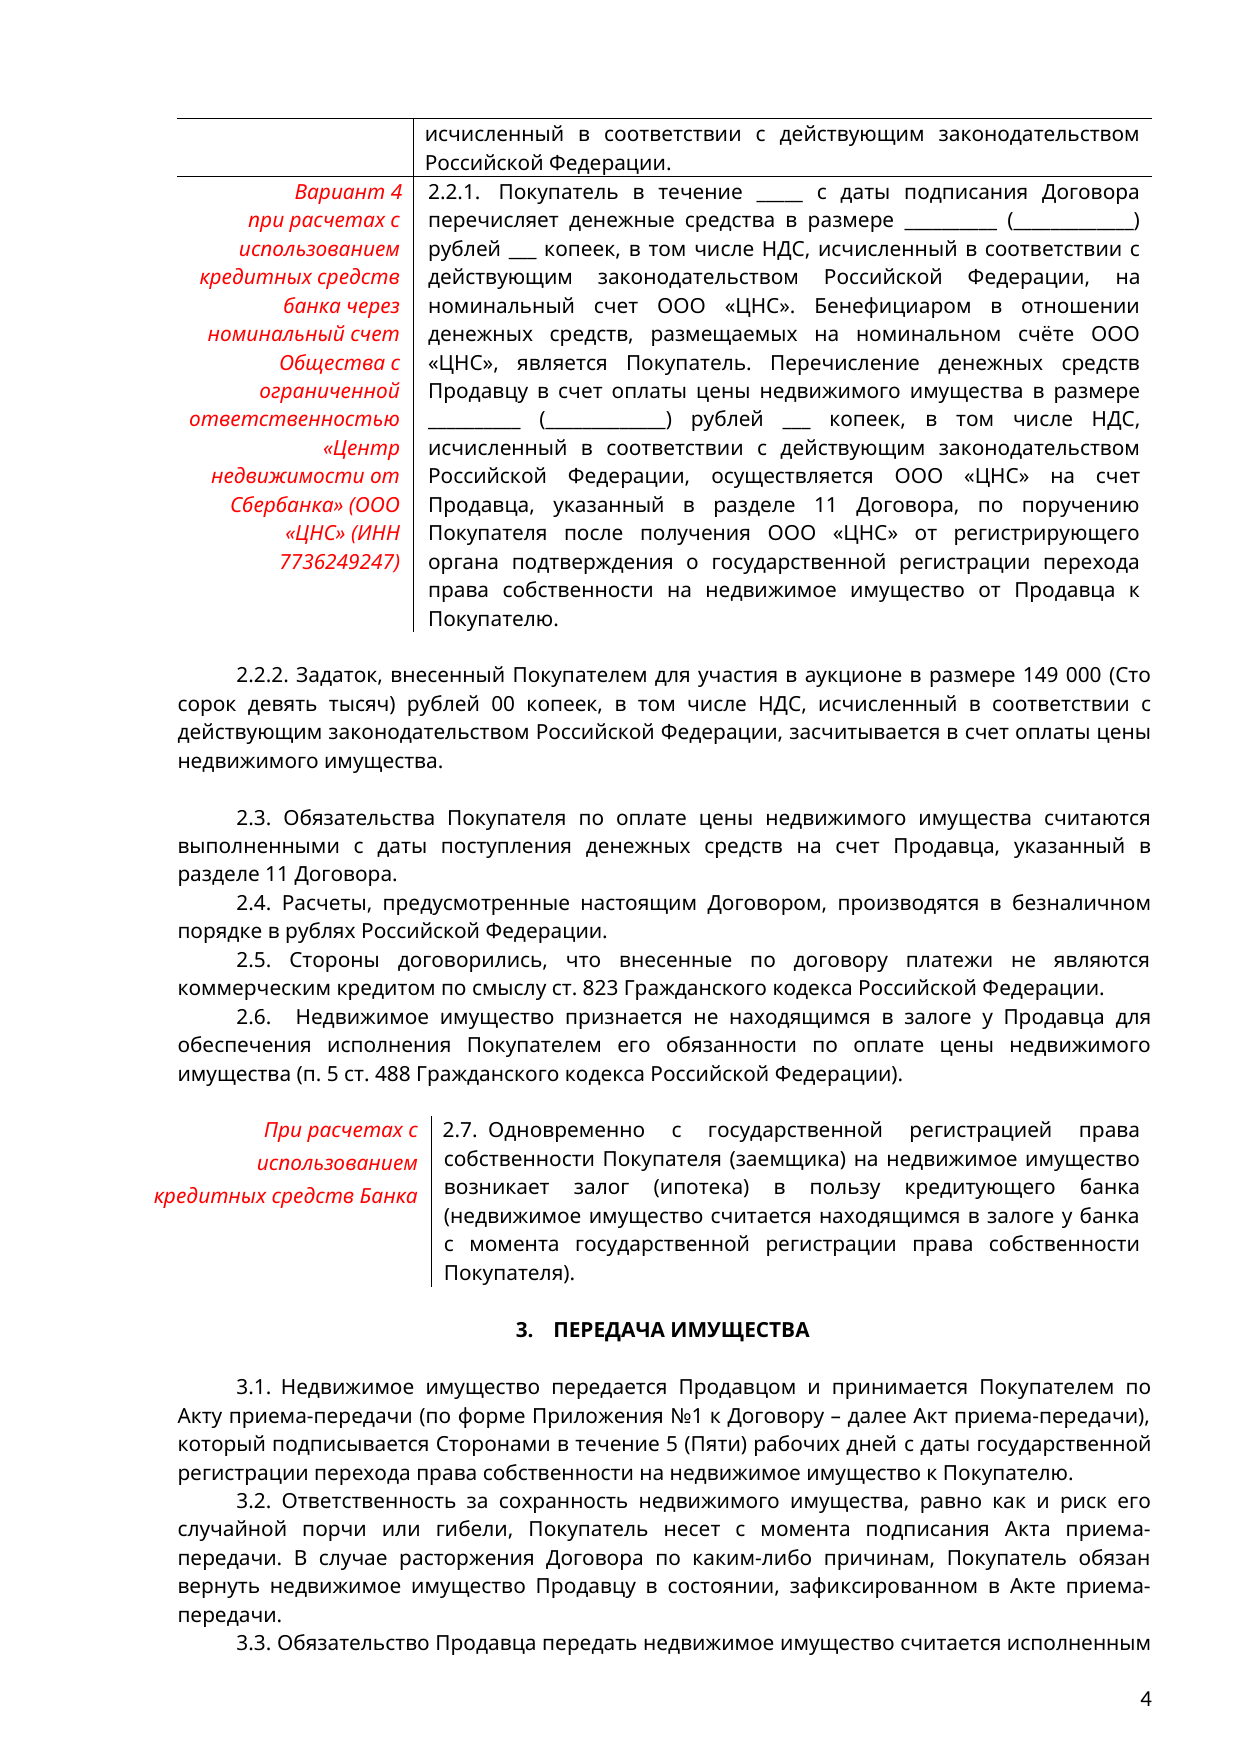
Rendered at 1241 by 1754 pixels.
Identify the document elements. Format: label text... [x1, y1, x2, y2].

text 3.2. Ответственность за сохранность недвижимого имущества, равно как и риск его случайной порчи или гибели, Покупатель несет с момента подписания Акта приема-передачи. В случае расторжения Договора по каким-либо причинам, Покупатель обязан вернуть недвижимое имущество Продавцу в состоянии, зафиксированном в Акте приема-передачи. [177, 1486, 1152, 1628]
text 2.4. Расчеты, предусмотренные настоящим Договором, производятся в безналичном порядке в рублях Российской Федерации. [177, 888, 1152, 945]
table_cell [414, 119, 1152, 176]
list Недвижимое имущество признается не находящимся в залоге у Продавца для обеспечения исполнения Покупателем его обязанности по оплате цены недвижимого имущества (п. 5 ст. 488 Гражданского кодекса Российской Федерации). [177, 1002, 1152, 1087]
table_cell Покупатель в течение _____ с даты подписания Договора перечисляет денежные средства в размере __________ (_____________) рублей ___ копеек, в том числе НДС, исчисленный в соответствии с действующим законодательством Российской Федерации, на номинальный счет ООО «ЦНС». Бенефициаром в отношении денежных средств, размещаемых на номинальном счёте ООО «ЦНС», является Покупатель. Перечисление денежных средств Продавцу в счет оплаты цены недвижимого имущества в размере __________ (_____________) рублей ___ копеек, в том числе НДС, исчисленный в соответствии с действующим законодательством Российской Федерации, осуществляется ООО «ЦНС» на счет Продавца, указанный в разделе 11 Договора, по поручению Покупателя после получения ООО «ЦНС» от регистрирующего органа подтверждения о государственной регистрации перехода права собственности на недвижимое имущество от Продавца к Покупателю. [414, 177, 1152, 632]
text 2.3. Обязательства Покупателя по оплате цены недвижимого имущества считаются выполненными с даты поступления денежных средств на счет Продавца, указанный в разделе 11 Договора. [177, 803, 1152, 888]
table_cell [177, 119, 413, 176]
text 2.5. Стороны договорились, что внесенные по договору платежи не являются коммерческим кредитом по смыслу ст. 823 Гражданского кодекса Российской Федерации. [177, 945, 1152, 1002]
table_header Одновременно с государственной регистрацией права собственности Покупателя (заемщика) на недвижимое имущество возникает залог (ипотека) в пользу кредитующего банка (недвижимое имущество считается находящимся в залоге у банка с момента государственной регистрации права собственности Покупателя). [432, 1116, 1152, 1287]
list ПЕРЕДАЧА ИМУЩЕСТВА [177, 1315, 1148, 1344]
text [177, 1628, 1152, 1657]
list Недвижимое имущество передается Продавцом и принимается Покупателем по Акту приема-передачи (по форме Приложения №1 к Договору – далее Акт приема-передачи), который подписывается Сторонами в течение 5 (Пяти) рабочих дней с даты государственной регистрации перехода права собственности на недвижимое имущество к Покупателю. [177, 1372, 1152, 1486]
table_header При расчетах с использованием кредитных средств Банка [144, 1116, 431, 1287]
text 2.2.2. Задаток, внесенный Покупателем для участия в аукционе в размере 149 000 (Сто сорок девять тысяч) рублей 00 копеек, в том числе НДС, исчисленный в соответствии с действующим законодательством Российской Федерации, засчитывается в счет оплаты цены недвижимого имущества. [177, 661, 1152, 774]
table_cell Вариант 4 при расчетах с использованием кредитных средств банка через номинальный счет Общества с ограниченной ответственностью «Центр недвижимости от Сбербанка» (ООО «ЦНС» (ИНН 7736249247) [177, 177, 413, 632]
